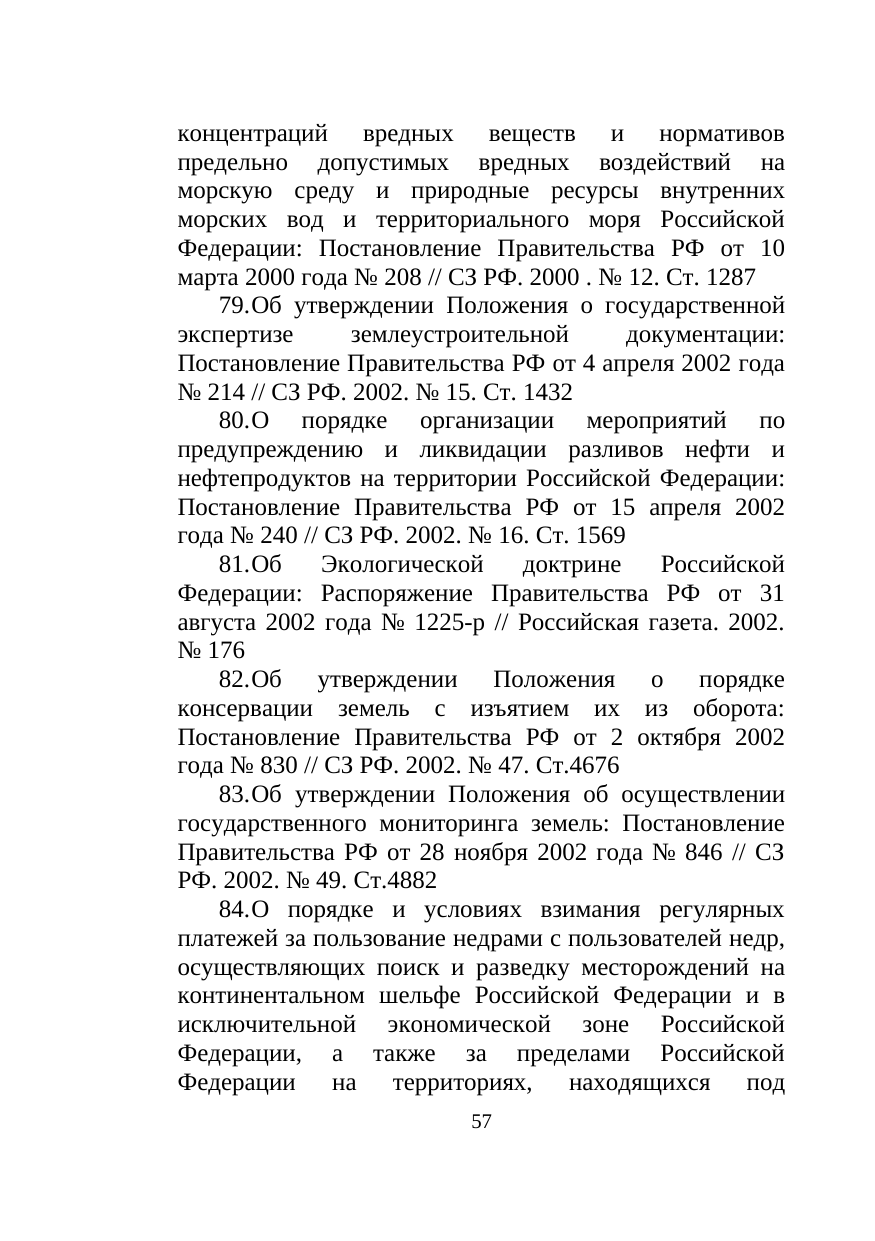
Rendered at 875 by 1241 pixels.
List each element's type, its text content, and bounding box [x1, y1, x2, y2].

list Об утверждении Положения о государственной экспертизе землеустроительной документации: Постановление Правительства РФ от 4 апреля 2002 года № 214 // СЗ РФ. 2002. № 15. Ст. 1432 [177, 291, 785, 406]
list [177, 894, 785, 1096]
list Об Экологической доктрине Российской Федерации: Распоряжение Правительства РФ от 31 августа 2002 года № 1225-р // Российская газета. 2002. № 176 [177, 549, 785, 664]
list Об утверждении Положения о порядке консервации земель с изъятием их из оборота: Постановление Правительства РФ от 2 октября 2002 года № 830 // СЗ РФ. 2002. № 47. Ст.4676 [177, 664, 785, 779]
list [177, 118, 785, 291]
list О порядке организации мероприятий по предупреждению и ликвидации разливов нефти и нефтепродуктов на территории Российской Федерации: Постановление Правительства РФ от 15 апреля 2002 года № 240 // СЗ РФ. 2002. № 16. Ст. 1569 [177, 406, 785, 549]
list Об утверждении Положения об осуществлении государственного мониторинга земель: Постановление Правительства РФ от 28 ноября 2002 года № 846 // СЗ РФ. 2002. № 49. Ст.4882 [177, 779, 785, 894]
